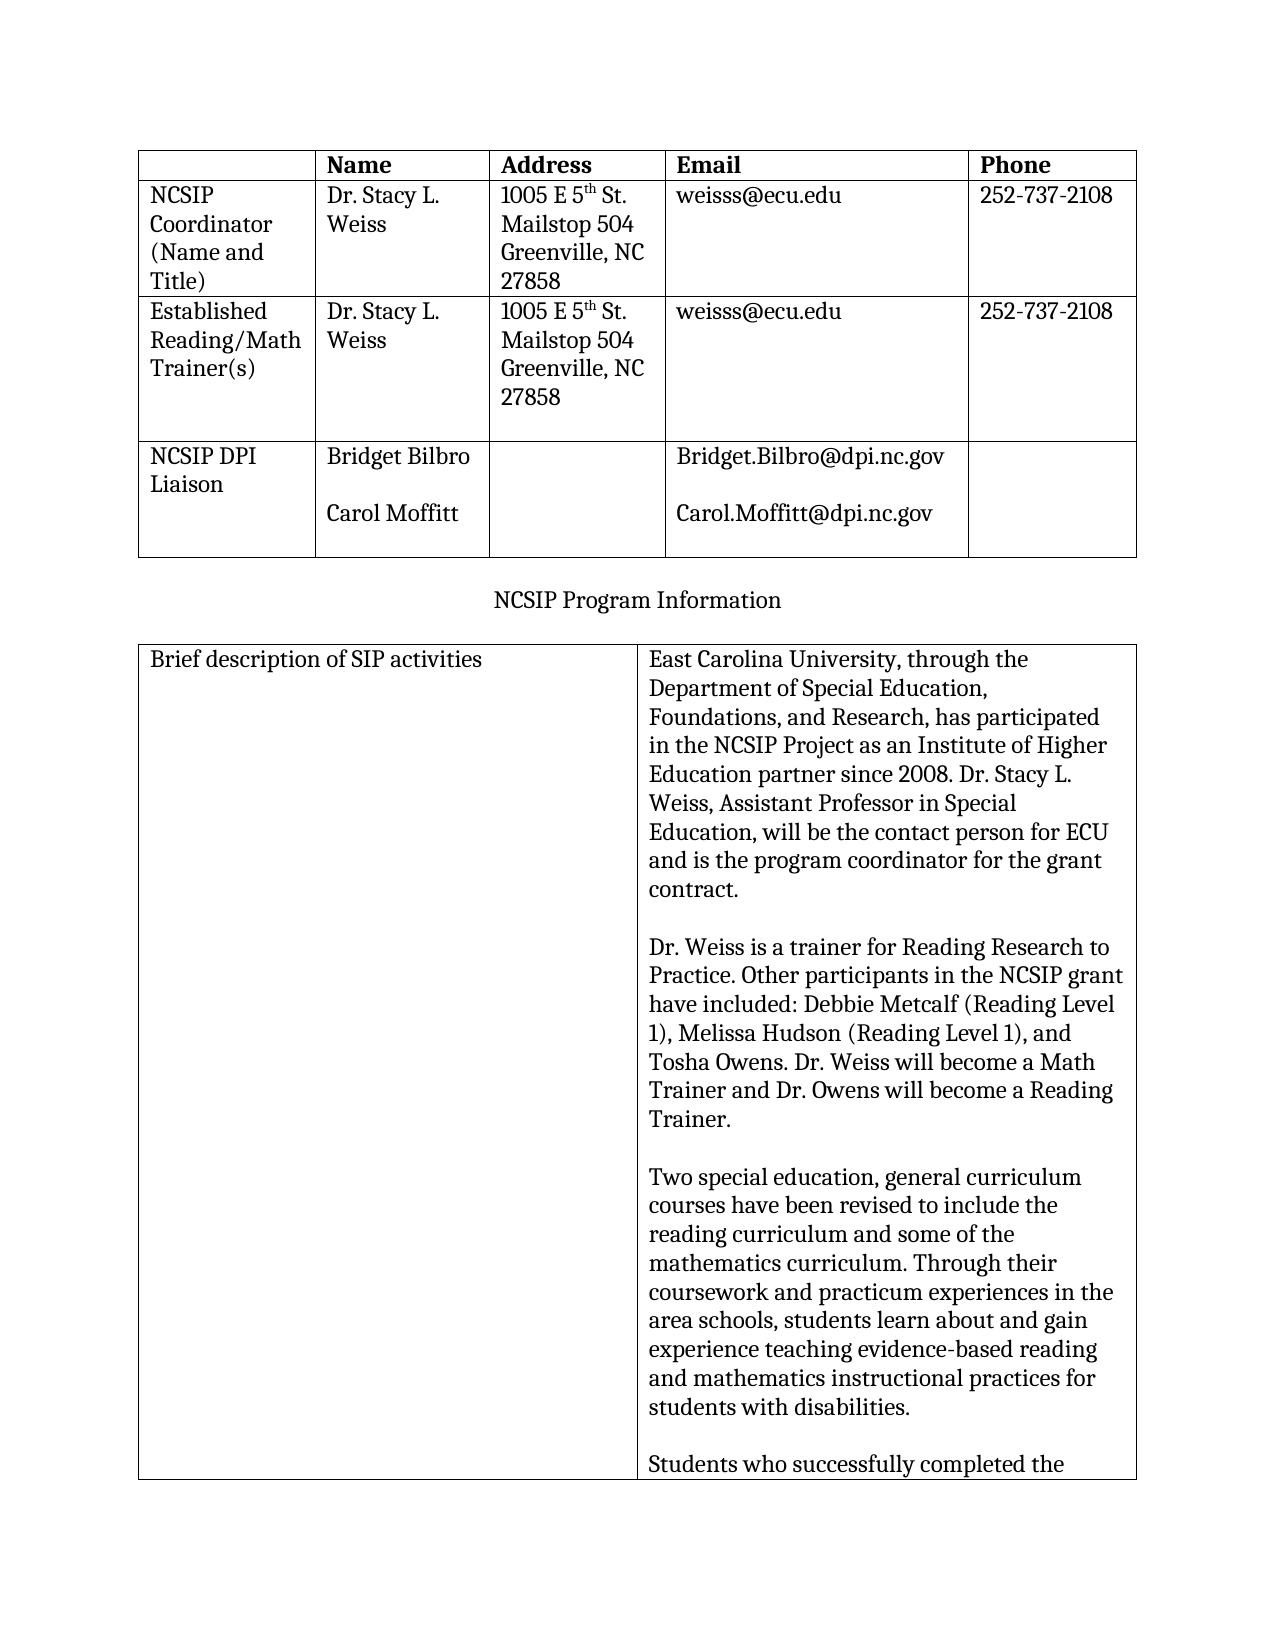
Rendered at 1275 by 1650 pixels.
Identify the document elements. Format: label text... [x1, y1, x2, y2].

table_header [139, 645, 637, 1479]
table_cell 252-737-2108 [969, 297, 1136, 441]
table_cell weisss@ecu.edu [666, 297, 968, 441]
table_cell [490, 442, 665, 557]
table_cell 1005 E 5th St. Mailstop 504 Greenville, NC 27858 [490, 297, 665, 441]
table_cell [969, 442, 1136, 557]
table_cell Dr. Stacy L. Weiss [316, 181, 489, 296]
table_cell Bridget.Bilbro@dpi.nc.gov Carol.Moffitt@dpi.nc.gov [666, 442, 968, 557]
text NCSIP Program Information [150, 586, 1125, 615]
table_header [139, 151, 315, 180]
table_cell weisss@ecu.edu [666, 181, 968, 296]
table_header Address [490, 151, 665, 180]
table_cell 252-737-2108 [969, 181, 1136, 296]
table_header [638, 645, 1136, 1479]
table_cell Bridget Bilbro Carol Moffitt [316, 442, 489, 557]
table_cell 1005 E 5th St. Mailstop 504 Greenville, NC 27858 [490, 181, 665, 296]
table_cell NCSIP DPI Liaison [139, 442, 315, 557]
table_header Phone [969, 151, 1136, 180]
table_header Email [666, 151, 968, 180]
table_cell Established Reading/Math Trainer(s) [139, 297, 315, 441]
table_cell Dr. Stacy L. Weiss [316, 297, 489, 441]
table_cell NCSIP Coordinator (Name and Title) [139, 181, 315, 296]
table_header Name [316, 151, 489, 180]
